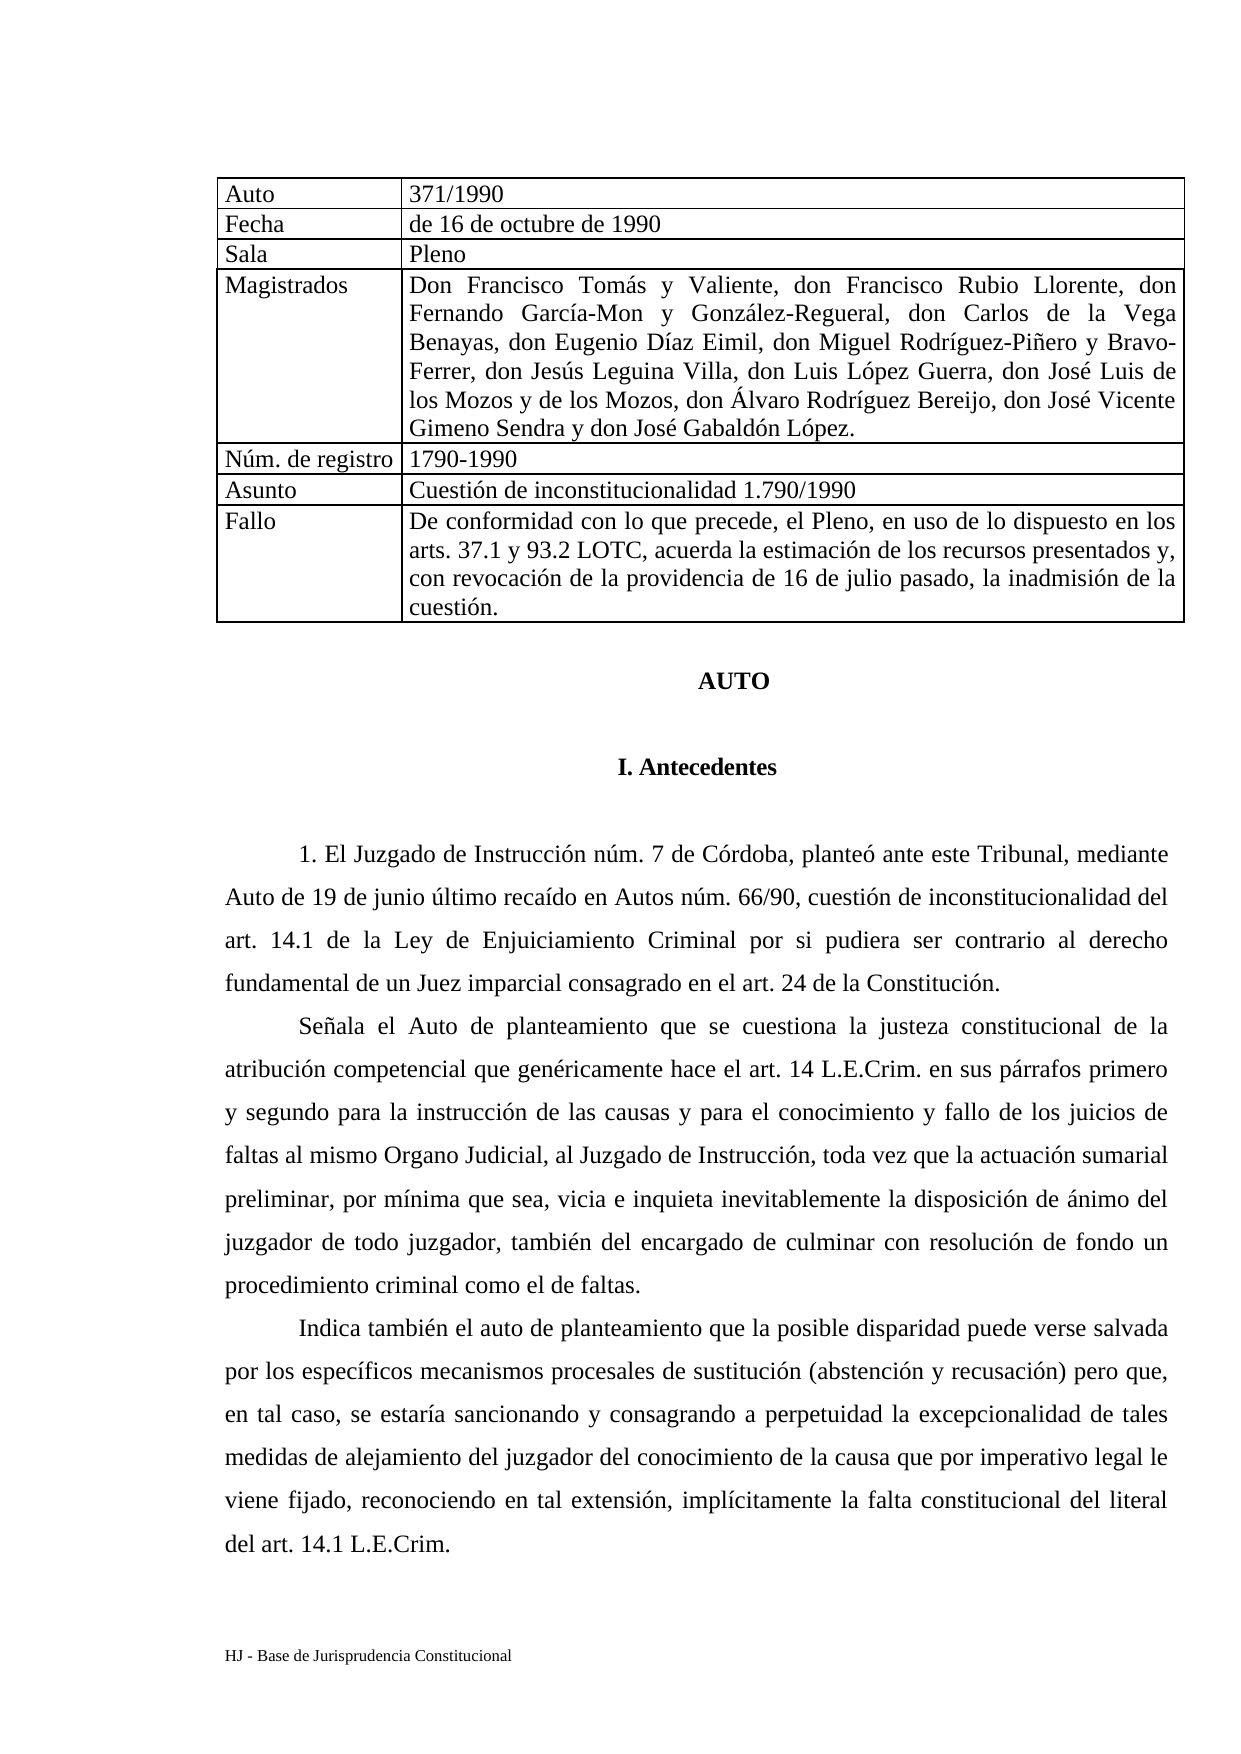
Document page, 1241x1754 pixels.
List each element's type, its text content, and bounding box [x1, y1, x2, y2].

text Señala el Auto de planteamiento que se cuestiona la justeza constitucional de la atribución competencial que genéricamente hace el art. 14 L.E.Crim. en sus párrafos primero y segundo para la instrucción de las causas y para el conocimiento y fallo de los juicios de faltas al mismo Organo Judicial, al Juzgado de Instrucción, toda vez que la actuación sumarial preliminar, por mínima que sea, vicia e inquieta inevitablemente la disposición de ánimo del juzgador de todo juzgador, también del encargado de culminar con resolución de fondo un procedimiento criminal como el de faltas. [224, 1011, 1169, 1299]
table_cell Cuestión de inconstitucionalidad 1.790/1990 [403, 475, 1183, 504]
table_cell Sala [218, 240, 401, 268]
table_cell Núm. de registro [218, 444, 401, 473]
table_header 371/1990 [402, 179, 1184, 207]
table_cell Pleno [402, 240, 1184, 268]
table_cell 1790-1990 [403, 444, 1183, 473]
table_cell Magistrados [218, 270, 401, 442]
table_header Auto [218, 179, 401, 207]
text Indica también el auto de planteamiento que la posible disparidad puede verse salvada por los específicos mecanismos procesales de sustitución (abstención y recusación) pero que, en tal caso, se estaría sancionando y consagrando a perpetuidad la excepcionalidad de tales medidas de alejamiento del juzgador del conocimiento de la causa que por imperativo legal le viene fijado, reconociendo en tal extensión, implícitamente la falta constitucional del literal del art. 14.1 L.E.Crim. [224, 1313, 1169, 1557]
table_cell Fallo [218, 506, 401, 621]
text 1. El Juzgado de Instrucción núm. 7 de Córdoba, planteó ante este Tribunal, mediante Auto de 19 de junio último recaído en Autos núm. 66/90, cuestión de inconstitucionalidad del art. 14.1 de la Ley de Enjuiciamiento Criminal por si pudiera ser contrario al derecho fundamental de un Juez imparcial consagrado en el art. 24 de la Constitución. [224, 839, 1169, 997]
table_cell Don Francisco Tomás y Valiente, don Francisco Rubio Llorente, don Fernando García-Mon y González-Regueral, don Carlos de la Vega Benayas, don Eugenio Díaz Eimil, don Miguel Rodríguez-Piñero y Bravo-Ferrer, don Jesús Leguina Villa, don Luis López Guerra, don José Luis de los Mozos y de los Mozos, don Álvaro Rodríguez Bereijo, don José Vicente Gimeno Sendra y don José Gabaldón López. [403, 270, 1183, 442]
table_cell De conformidad con lo que precede, el Pleno, en uso de lo dispuesto en los arts. 37.1 y 93.2 LOTC, acuerda la estimación de los recursos presentados y, con revocación de la providencia de 16 de julio pasado, la inadmisión de la cuestión. [403, 506, 1183, 621]
table_cell de 16 de octubre de 1990 [402, 209, 1184, 238]
text I. Antecedentes [224, 752, 1169, 781]
table_cell Fecha [218, 209, 401, 238]
table_cell Asunto [218, 475, 401, 504]
text AUTO [224, 666, 1169, 695]
